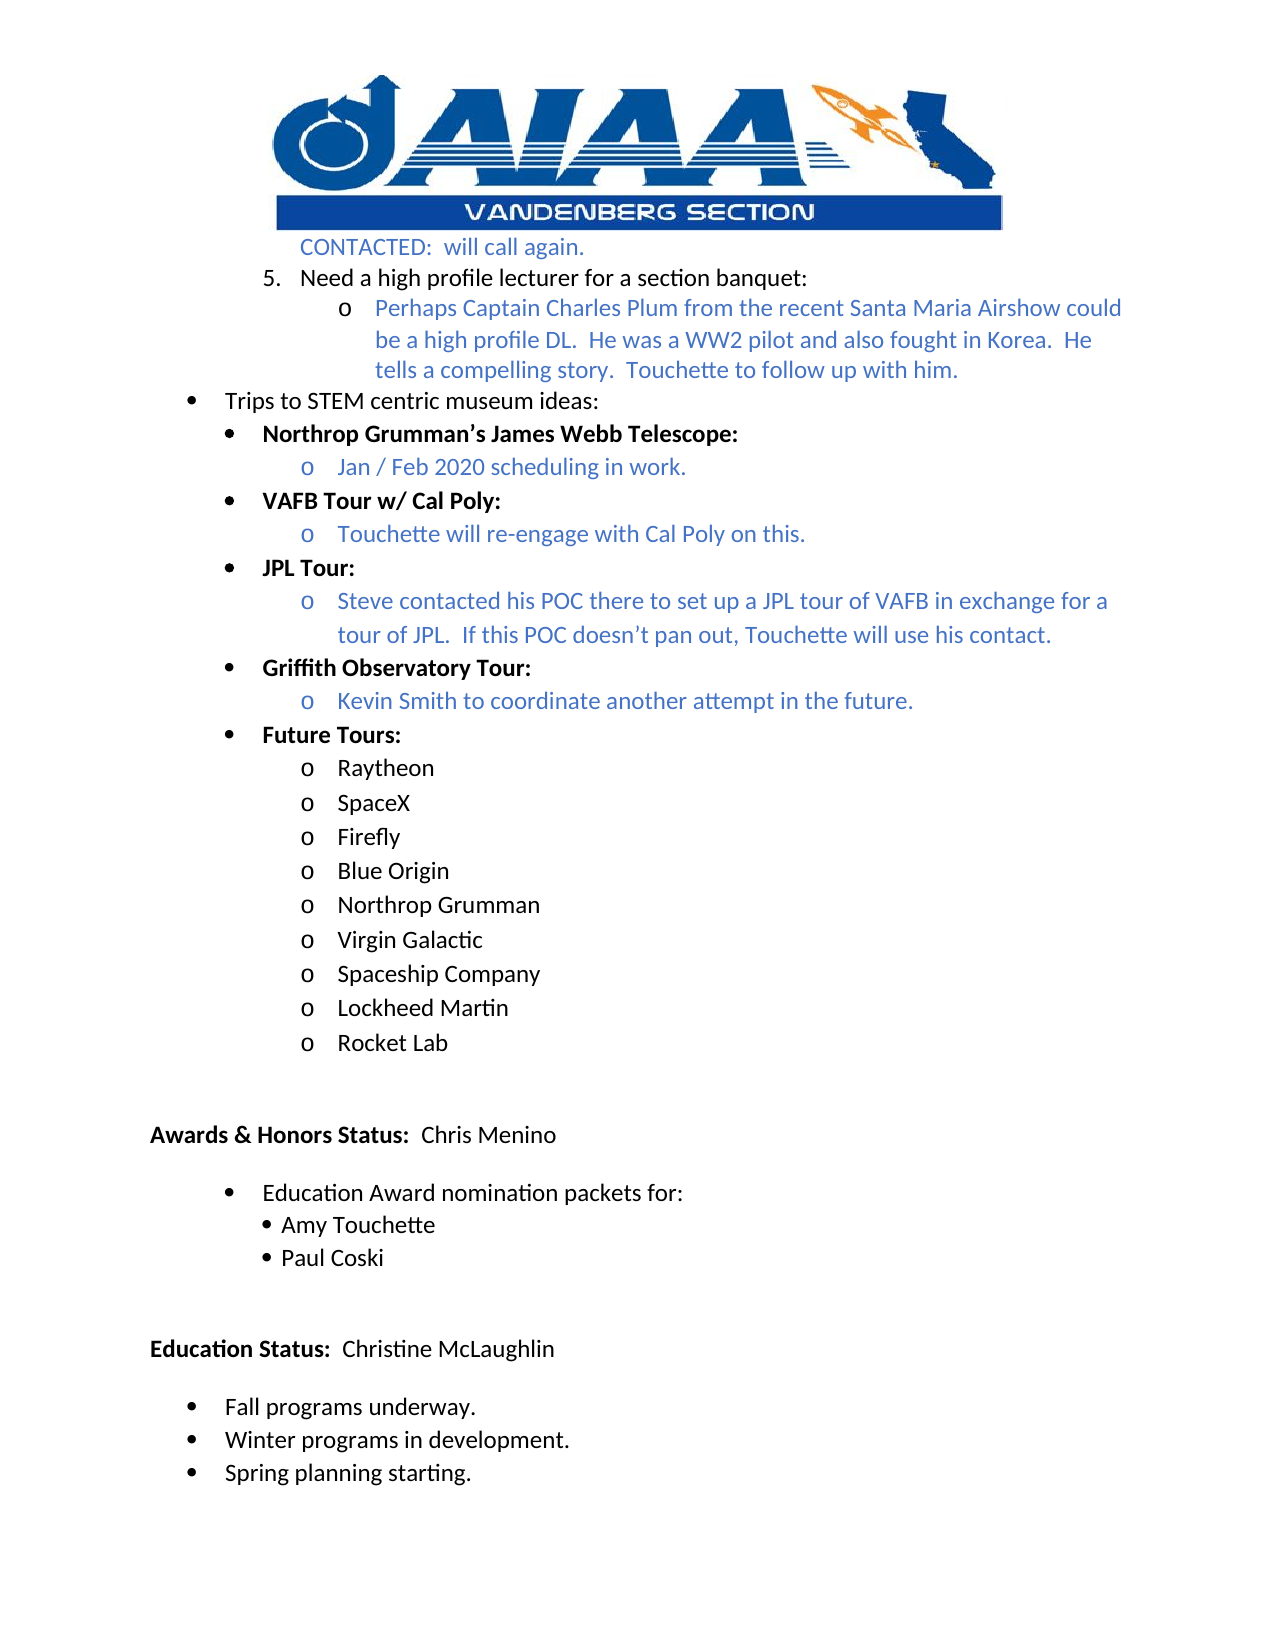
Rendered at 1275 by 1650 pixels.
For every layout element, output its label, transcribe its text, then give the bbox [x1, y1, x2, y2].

list Fall programs underway. [187, 1391, 1125, 1422]
list Paul Coski [262, 1243, 1125, 1273]
list Raytheon [300, 752, 1125, 784]
list Spaceship Company [300, 958, 1125, 990]
list Lockheed Martin [300, 992, 1125, 1024]
list Winter programs in development. [187, 1424, 1125, 1455]
list Firefly [300, 821, 1125, 853]
list VAFB Tour w/ Cal Poly: [225, 485, 1125, 516]
list Jan / Feb 2020 scheduling in work. [300, 451, 1125, 483]
list Virgin Galactic [300, 924, 1125, 956]
list Perhaps Captain Charles Plum from the recent Santa Maria Airshow could be a high profile DL. He was a WW2 pilot and also fought in Korea. He tells a compelling story. Touchette to follow up with him. [337, 292, 1125, 385]
list SpaceX [300, 787, 1125, 818]
list Griffith Observatory Tour: [225, 652, 1125, 683]
list Steve contacted his POC there to set up a JPL tour of VAFB in exchange for a tour of JPL. If this POC doesn’t pan out, Touchette will use his contact. [300, 585, 1125, 650]
text Education Status: Christine McLaughlin [150, 1333, 1125, 1364]
list CONTACTED: will call again. [300, 231, 1125, 262]
picture [268, 75, 1008, 232]
list Future Tours: [225, 719, 1125, 750]
list Rocket Lab [300, 1027, 1125, 1058]
list Amy Touchette [262, 1210, 1125, 1240]
text Awards & Honors Status: Chris Menino [150, 1119, 1125, 1149]
list Need a high profile lecturer for a section banquet: [262, 262, 1125, 292]
list Northrop Grumman’s James Webb Telescope: [225, 418, 1125, 448]
list Touchette will re-engage with Cal Poly on this. [300, 518, 1125, 550]
list Blue Origin [300, 855, 1125, 887]
list Education Award nomination packets for: [225, 1177, 1125, 1207]
list Trips to STEM centric museum ideas: [187, 385, 1125, 416]
list JPL Tour: [225, 552, 1125, 583]
list Northrop Grumman [300, 889, 1125, 921]
list Kevin Smith to coordinate another attempt in the future. [300, 685, 1125, 717]
list Spring planning starting. [187, 1457, 1125, 1488]
